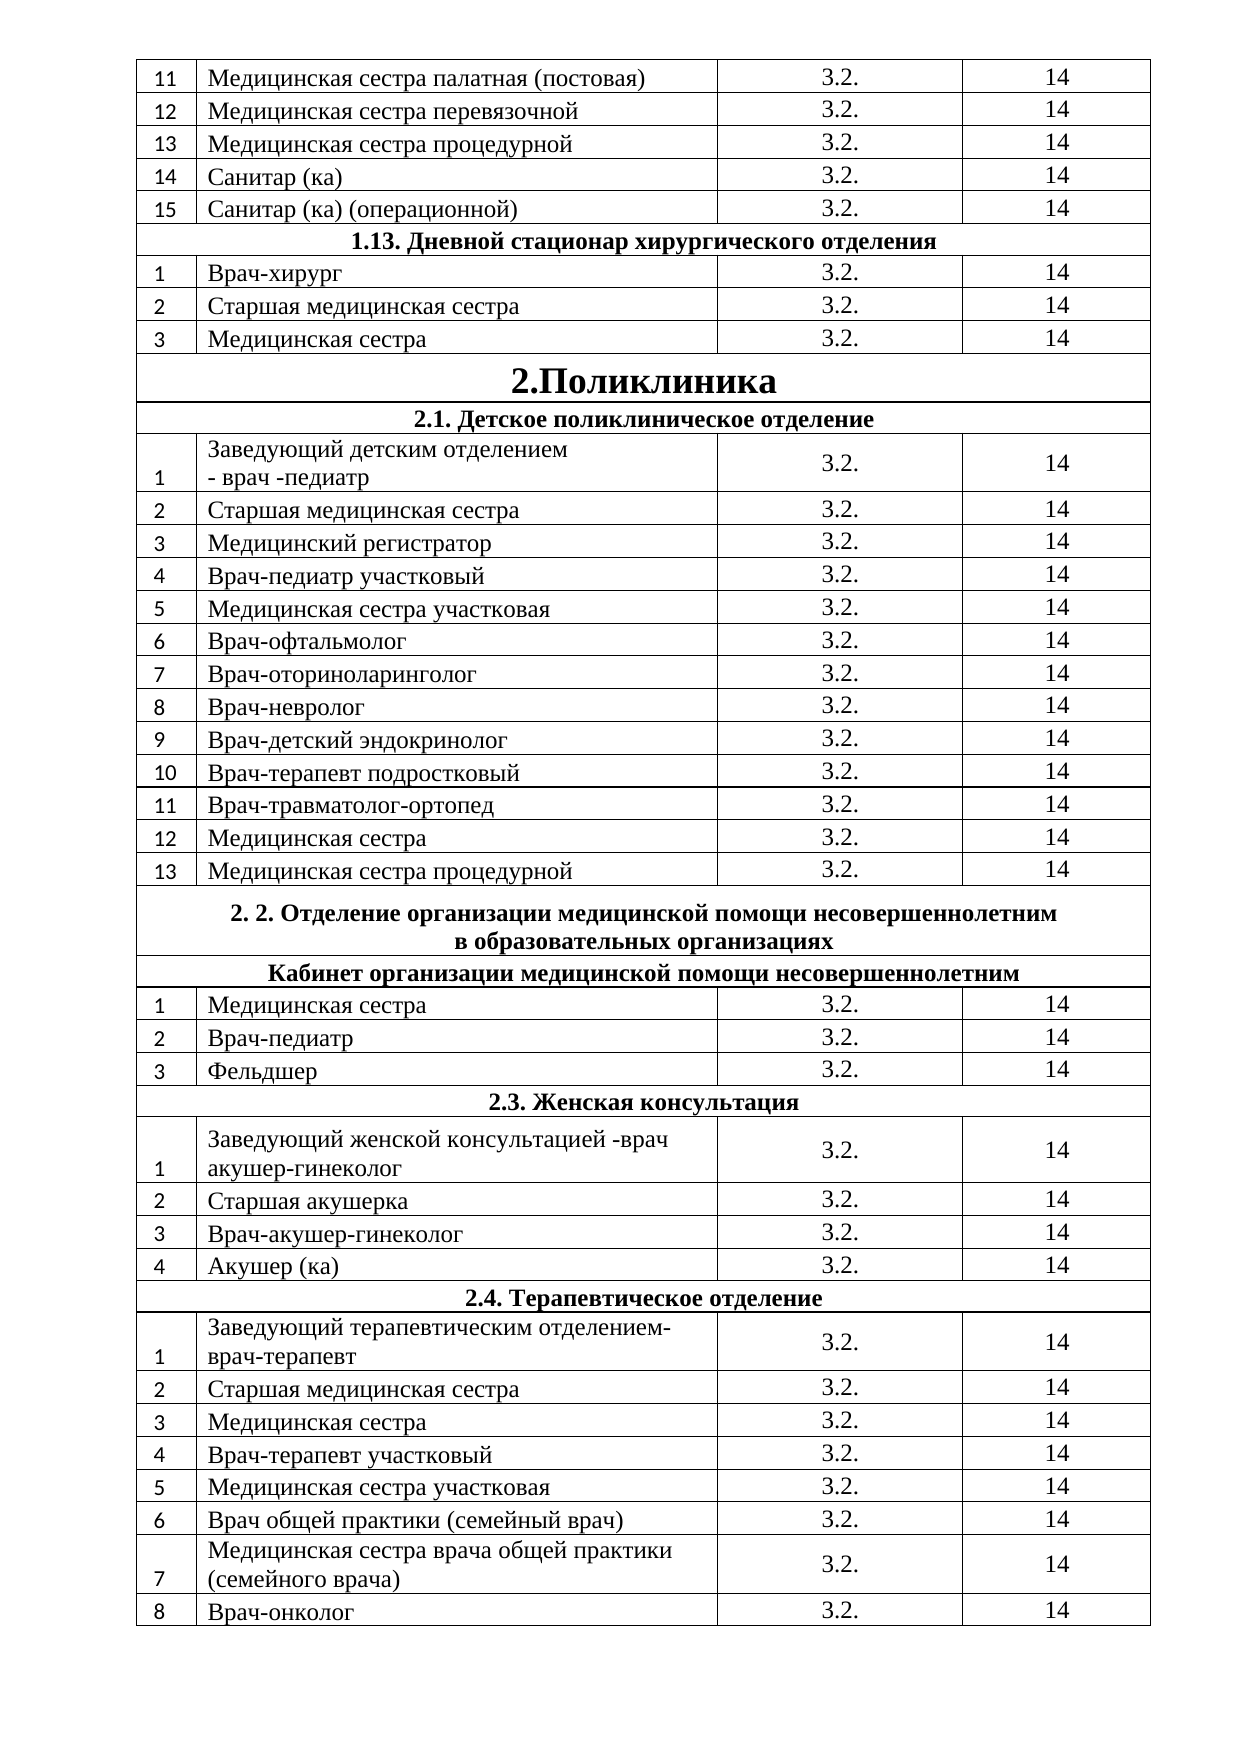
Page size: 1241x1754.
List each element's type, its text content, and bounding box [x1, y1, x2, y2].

table_cell 12 [137, 93, 196, 125]
table_cell Старшая акушерка [197, 1183, 717, 1214]
table_cell 3.2. [718, 1502, 962, 1534]
table_cell 3.2. [718, 1020, 962, 1052]
table_cell 8 [137, 689, 196, 721]
table_cell 14 [963, 1502, 1150, 1534]
table_cell Врач-невролог [197, 689, 717, 721]
table_cell Фельдшер [197, 1053, 717, 1085]
table_cell 2.1. Детское поликлиническое отделение [137, 403, 1150, 433]
table_cell 7 [137, 1535, 196, 1593]
table_cell Заведующий женской консультацией -врач акушер-гинеколог [197, 1117, 717, 1182]
table_cell 2 [137, 1020, 196, 1052]
table_cell 3.2. [718, 1053, 962, 1085]
table_cell 14 [963, 1249, 1150, 1280]
table_cell Медицинская сестра [197, 321, 717, 353]
table_cell 3.2. [718, 1313, 962, 1370]
table_cell 1 [137, 434, 196, 491]
table_cell Медицинская сестра перевязочной [197, 93, 717, 125]
table_cell Медицинская сестра процедурной [197, 126, 717, 158]
table_cell 3.2. [718, 525, 962, 557]
table_cell 14 [963, 191, 1150, 223]
table_cell 14 [963, 1313, 1150, 1370]
table_cell 14 [963, 1535, 1150, 1593]
table_cell 9 [137, 722, 196, 754]
table_cell 3.2. [718, 853, 962, 885]
table_cell Медицинская сестра [197, 1404, 717, 1436]
table_cell 3.2. [718, 434, 962, 491]
table_cell 7 [137, 656, 196, 688]
table_cell 13 [137, 853, 196, 885]
table_cell 14 [963, 1020, 1150, 1052]
table_cell 3.2. [718, 591, 962, 622]
table_cell 14 [963, 820, 1150, 852]
table_cell Врач-хирург [197, 256, 717, 287]
table_cell 14 [963, 93, 1150, 125]
table_cell 3.2. [718, 126, 962, 158]
table_cell 3.2. [718, 288, 962, 320]
table_cell 8 [137, 1594, 196, 1625]
table_cell 3.2. [718, 755, 962, 786]
table_cell 3.2. [718, 1216, 962, 1247]
table_cell 2 [137, 288, 196, 320]
table_cell 14 [963, 656, 1150, 688]
table_cell 3.2. [718, 1437, 962, 1468]
table_cell 3.2. [718, 1249, 962, 1280]
table_cell 14 [963, 256, 1150, 287]
table_cell 3.2. [718, 1470, 962, 1501]
table_cell Санитар (ка) [197, 159, 717, 190]
table_cell Акушер (ка) [197, 1249, 717, 1280]
table_cell 4 [137, 558, 196, 589]
table_cell 1 [137, 988, 196, 1019]
table_cell Медицинская сестра процедурной [197, 853, 717, 885]
table_cell 6 [137, 1502, 196, 1534]
table_cell 13 [137, 126, 196, 158]
table_cell Заведующий детским отделением - врач -педиатр [197, 434, 717, 491]
table_cell 3.2. [718, 820, 962, 852]
table_cell 14 [963, 853, 1150, 885]
table_cell 3.2. [718, 256, 962, 287]
table_cell 12 [137, 820, 196, 852]
table_cell 3.2. [718, 656, 962, 688]
table_cell Медицинская сестра палатная (постовая) [197, 60, 717, 92]
table_cell 14 [963, 755, 1150, 786]
table_cell Медицинская сестра участковая [197, 591, 717, 622]
table_cell 1 [137, 1313, 196, 1370]
table_cell 14 [963, 1117, 1150, 1182]
table_cell 3.2. [718, 191, 962, 223]
table_cell 3.2. [718, 1183, 962, 1214]
table_cell 3.2. [718, 1404, 962, 1436]
table_cell 14 [963, 591, 1150, 622]
table_cell 2. 2. Отделение организации медицинской помощи несовершеннолетним в образовательных организациях [137, 886, 1150, 955]
table_cell 3.2. [718, 492, 962, 524]
table_cell 3.2. [718, 93, 962, 125]
table_cell Врач-травматолог-ортопед [197, 788, 717, 819]
table_cell 14 [963, 1404, 1150, 1436]
table_cell 4 [137, 1437, 196, 1468]
table_cell 2.Поликлиника [137, 354, 1150, 401]
table_cell Старшая медицинская сестра [197, 492, 717, 524]
table_cell 3.2. [718, 558, 962, 589]
table_cell 14 [963, 1053, 1150, 1085]
table_cell 3.2. [718, 321, 962, 353]
table_cell 3 [137, 1404, 196, 1436]
table_cell 6 [137, 624, 196, 655]
table_cell Врач общей практики (семейный врач) [197, 1502, 717, 1534]
table_cell 3.2. [718, 988, 962, 1019]
table_cell 3.2. [718, 722, 962, 754]
table_cell 11 [137, 60, 196, 92]
table_cell Старшая медицинская сестра [197, 1371, 717, 1403]
table_cell 1 [137, 256, 196, 287]
table_cell 3.2. [718, 159, 962, 190]
table_cell 14 [963, 1470, 1150, 1501]
table_cell 14 [963, 434, 1150, 491]
table_cell Врач-терапевт подростковый [197, 755, 717, 786]
table_cell 3.2. [718, 60, 962, 92]
table_cell 14 [963, 1594, 1150, 1625]
table_cell Санитар (ка) (операционной) [197, 191, 717, 223]
table_cell 14 [137, 159, 196, 190]
table_cell 14 [963, 159, 1150, 190]
table_cell 14 [963, 288, 1150, 320]
table_cell 14 [963, 988, 1150, 1019]
table_cell 3 [137, 525, 196, 557]
table_cell 14 [963, 722, 1150, 754]
table_cell 14 [963, 788, 1150, 819]
table_cell 11 [137, 788, 196, 819]
table_cell 3 [137, 1216, 196, 1247]
table_cell Медицинский регистратор [197, 525, 717, 557]
table_cell Старшая медицинская сестра [197, 288, 717, 320]
table_cell 14 [963, 558, 1150, 589]
table_cell 2.3. Женская консультация [137, 1086, 1150, 1116]
table_cell 3 [137, 321, 196, 353]
table_cell 14 [963, 321, 1150, 353]
table_cell Медицинская сестра [197, 820, 717, 852]
table_cell Врач-терапевт участковый [197, 1437, 717, 1468]
table_cell Врач-педиатр [197, 1020, 717, 1052]
table_cell 3 [137, 1053, 196, 1085]
table_cell 3.2. [718, 788, 962, 819]
table_cell Врач-офтальмолог [197, 624, 717, 655]
table_cell 3.2. [718, 1594, 962, 1625]
table_cell 14 [963, 689, 1150, 721]
table_cell 3.2. [718, 689, 962, 721]
table_cell Врач-педиатр участковый [197, 558, 717, 589]
table_cell 1.13. Дневной стационар хирургического отделения [137, 224, 1150, 254]
table_cell Медицинская сестра врача общей практики (семейного врача) [197, 1535, 717, 1593]
table_cell 14 [963, 624, 1150, 655]
table_cell 3.2. [718, 1535, 962, 1593]
table_cell Врач-онколог [197, 1594, 717, 1625]
table_cell 14 [963, 60, 1150, 92]
table_cell 14 [963, 492, 1150, 524]
table_cell Медицинская сестра участковая [197, 1470, 717, 1501]
table_cell 10 [137, 755, 196, 786]
table_cell Заведующий терапевтическим отделением- врач-терапевт [197, 1313, 717, 1370]
table_cell 5 [137, 1470, 196, 1501]
table_cell 15 [137, 191, 196, 223]
table_cell 2.4. Терапевтическое отделение [137, 1281, 1150, 1311]
table_cell 14 [963, 1183, 1150, 1214]
table_cell Врач-детский эндокринолог [197, 722, 717, 754]
table_cell 1 [137, 1117, 196, 1182]
table_cell 3.2. [718, 624, 962, 655]
table_cell 14 [963, 1371, 1150, 1403]
table_cell 2 [137, 492, 196, 524]
table_cell Врач-акушер-гинеколог [197, 1216, 717, 1247]
table_cell 2 [137, 1183, 196, 1214]
table_cell 5 [137, 591, 196, 622]
table_cell 14 [963, 525, 1150, 557]
table_cell 14 [963, 126, 1150, 158]
table_cell 14 [963, 1216, 1150, 1247]
table_cell 3.2. [718, 1371, 962, 1403]
table_cell 3.2. [718, 1117, 962, 1182]
table_cell Кабинет организации медицинской помощи несовершеннолетним [137, 956, 1150, 986]
table_cell 2 [137, 1371, 196, 1403]
table_cell Медицинская сестра [197, 988, 717, 1019]
table_cell Врач-оториноларинголог [197, 656, 717, 688]
table_cell 4 [137, 1249, 196, 1280]
table_cell 14 [963, 1437, 1150, 1468]
